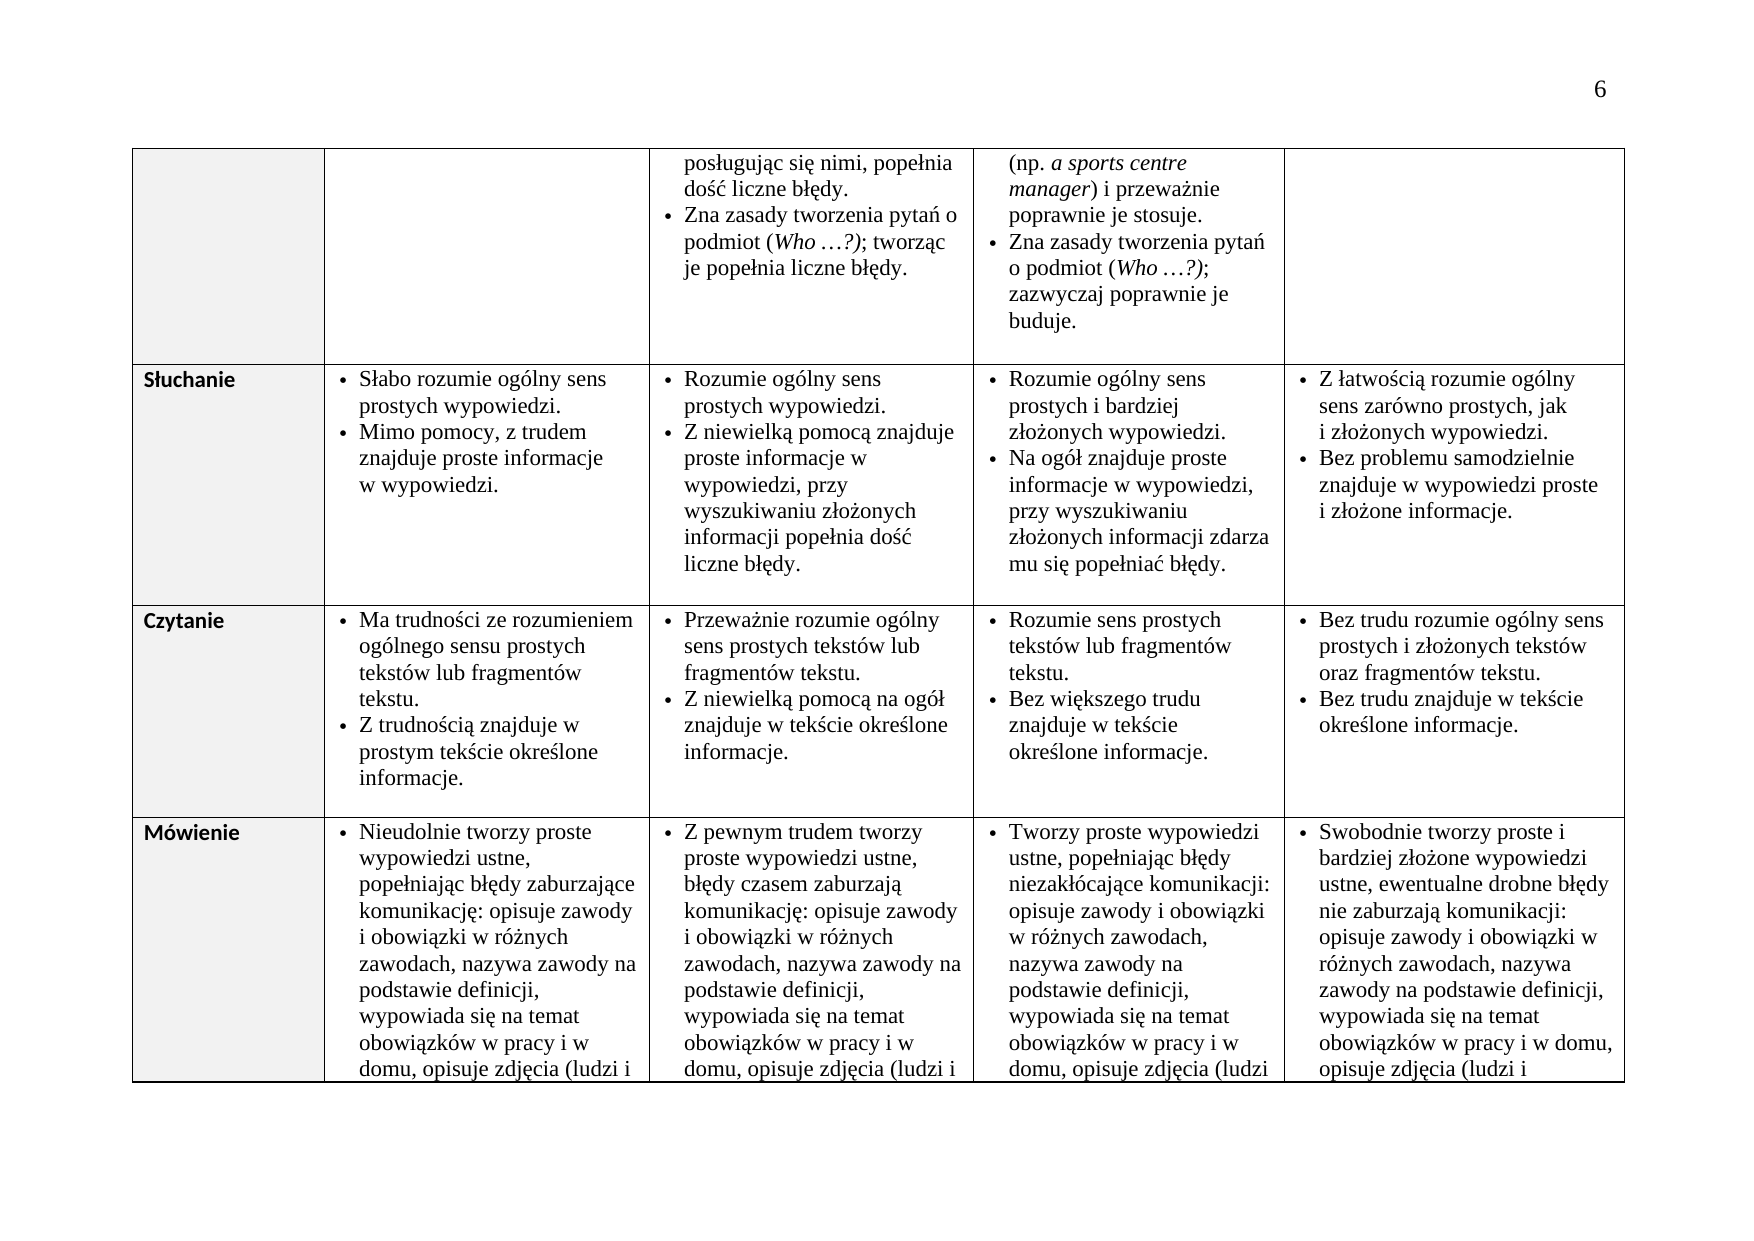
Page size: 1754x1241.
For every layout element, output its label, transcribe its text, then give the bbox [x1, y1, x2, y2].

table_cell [1285, 818, 1624, 1081]
table_cell Rozumie sens prostych tekstów lub fragmentów tekstu. Bez większego trudu znajduje w tekście określone informacje. [974, 606, 1284, 817]
table_cell Przeważnie rozumie ogólny sens prostych tekstów lub fragmentów tekstu. Z niewielką pomocą na ogół znajduje w tekście określone informacje. [650, 606, 973, 817]
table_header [325, 149, 649, 364]
table_cell Mówienie [133, 818, 324, 1081]
table_cell Czytanie [133, 606, 324, 817]
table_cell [974, 818, 1284, 1081]
table_cell Słabo rozumie ogólny sens prostych wypowiedzi. Mimo pomocy, z trudem znajduje proste informacje w wypowiedzi. [325, 365, 649, 605]
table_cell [650, 818, 973, 1081]
table_cell Bez trudu rozumie ogólny sens prostych i złożonych tekstów oraz fragmentów tekstu. Bez trudu znajduje w tekście określone informacje. [1285, 606, 1624, 817]
table_cell Rozumie ogólny sens prostych i bardziej złożonych wypowiedzi. Na ogół znajduje proste informacje w wypowiedzi, przy wyszukiwaniu złożonych informacji zdarza mu się popełniać błędy. [974, 365, 1284, 605]
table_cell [325, 818, 649, 1081]
table_cell Z łatwością rozumie ogólny sens zarówno prostych, jak i złożonych wypowiedzi. Bez problemu samodzielnie znajduje w wypowiedzi proste i złożone informacje. [1285, 365, 1624, 605]
table_cell Ma trudności ze rozumieniem ogólnego sensu prostych tekstów lub fragmentów tekstu. Z trudnością znajduje w prostym tekście określone informacje. [325, 606, 649, 817]
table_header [1285, 149, 1624, 364]
table_cell Słuchanie [133, 365, 324, 605]
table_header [133, 149, 324, 364]
table_cell Rozumie ogólny sens prostych wypowiedzi. Z niewielką pomocą znajduje proste informacje w wypowiedzi, przy wyszukiwaniu złożonych informacji popełnia dość liczne błędy. [650, 365, 973, 605]
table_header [974, 149, 1284, 364]
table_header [650, 149, 973, 364]
